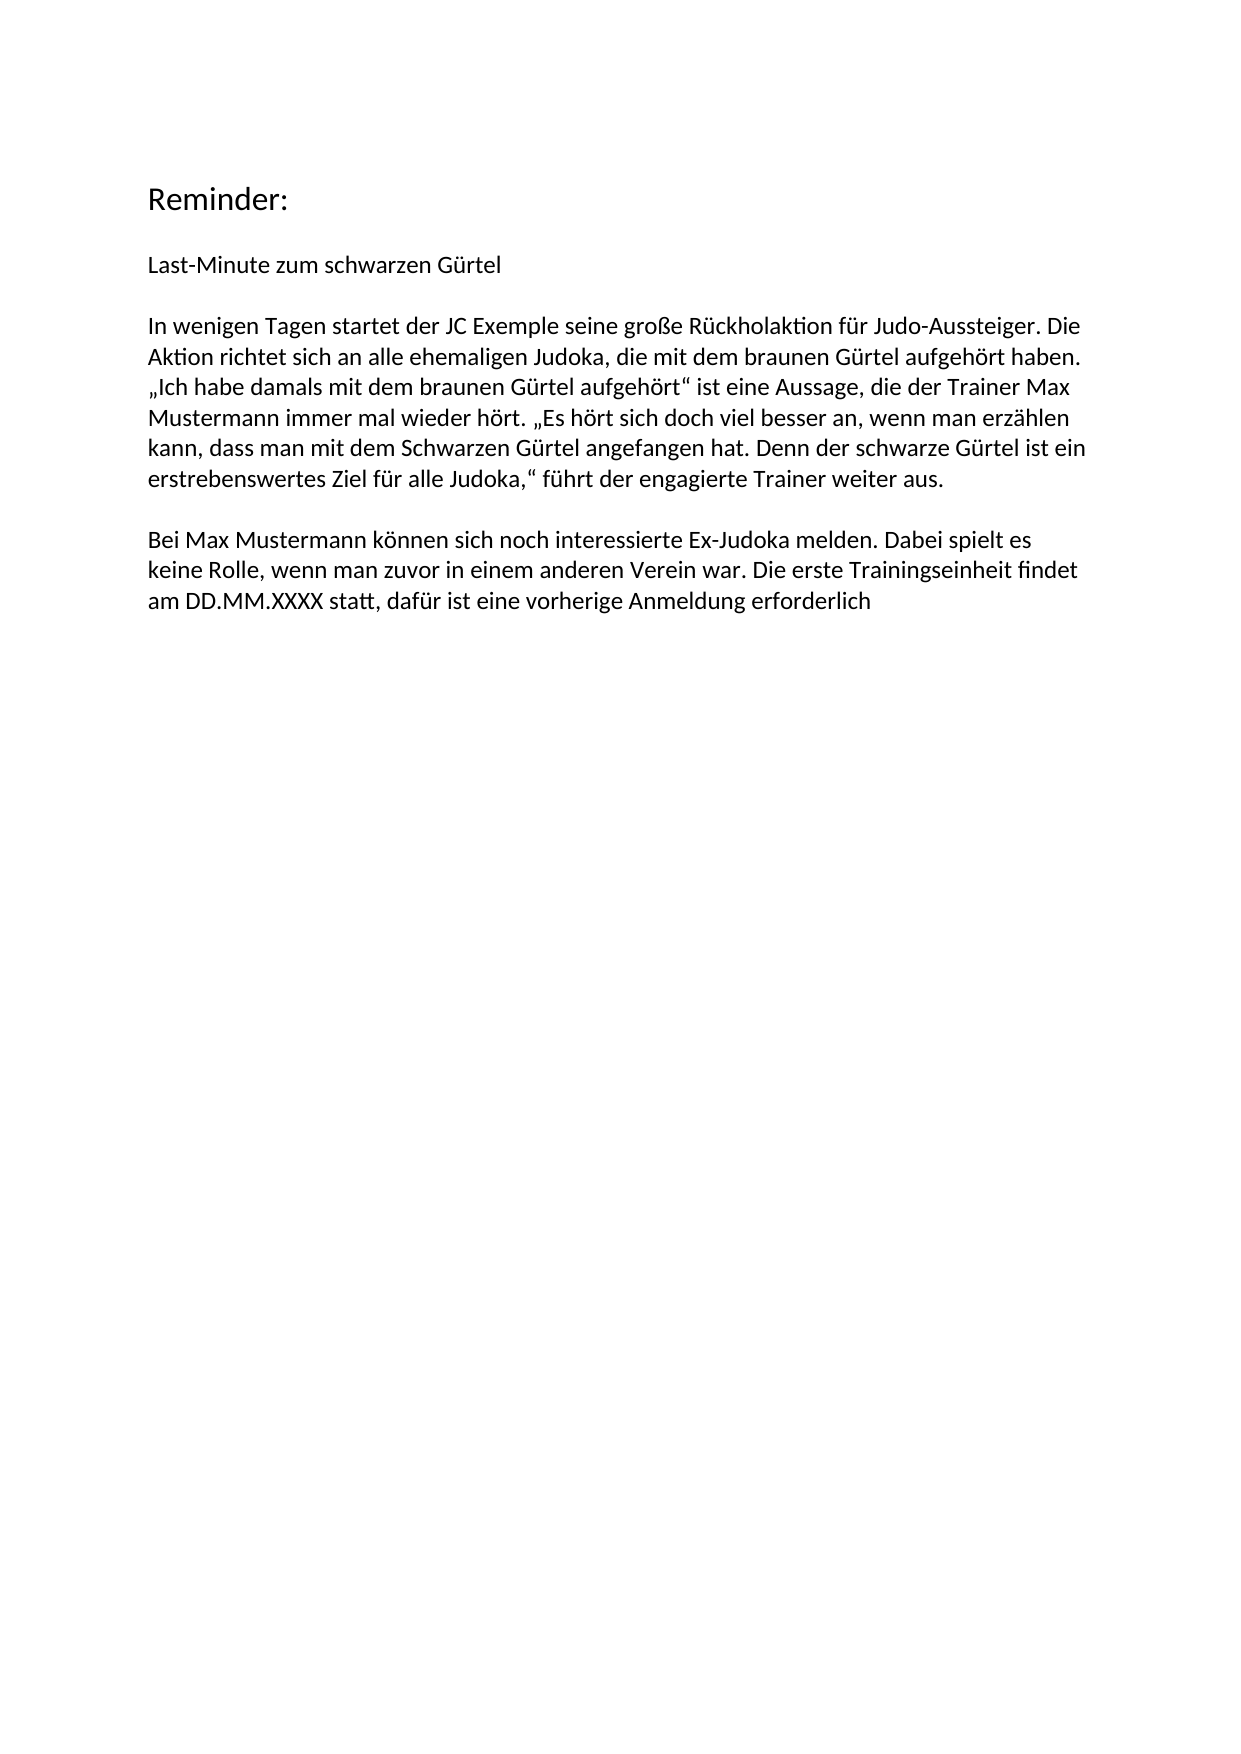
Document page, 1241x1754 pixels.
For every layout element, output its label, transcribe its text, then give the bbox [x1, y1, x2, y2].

text Last-Minute zum schwarzen Gürtel [148, 249, 1093, 280]
text Reminder: [148, 178, 1093, 219]
text Bei Max Mustermann können sich noch interessierte Ex-Judoka melden. Dabei spielt es keine Rolle, wenn man zuvor in einem anderen Verein war. Die erste Trainingseinheit findet am DD.MM.XXXX statt, dafür ist eine vorherige Anmeldung erforderlich [148, 524, 1093, 616]
text In wenigen Tagen startet der JC Exemple seine große Rückholaktion für Judo-Aussteiger. Die Aktion richtet sich an alle ehemaligen Judoka, die mit dem braunen Gürtel aufgehört haben. „Ich habe damals mit dem braunen Gürtel aufgehört“ ist eine Aussage, die der Trainer Max Mustermann immer mal wieder hört. „Es hört sich doch viel besser an, wenn man erzählen kann, dass man mit dem Schwarzen Gürtel angefangen hat. Denn der schwarze Gürtel ist ein erstrebenswertes Ziel für alle Judoka,“ führt der engagierte Trainer weiter aus. [148, 310, 1093, 493]
